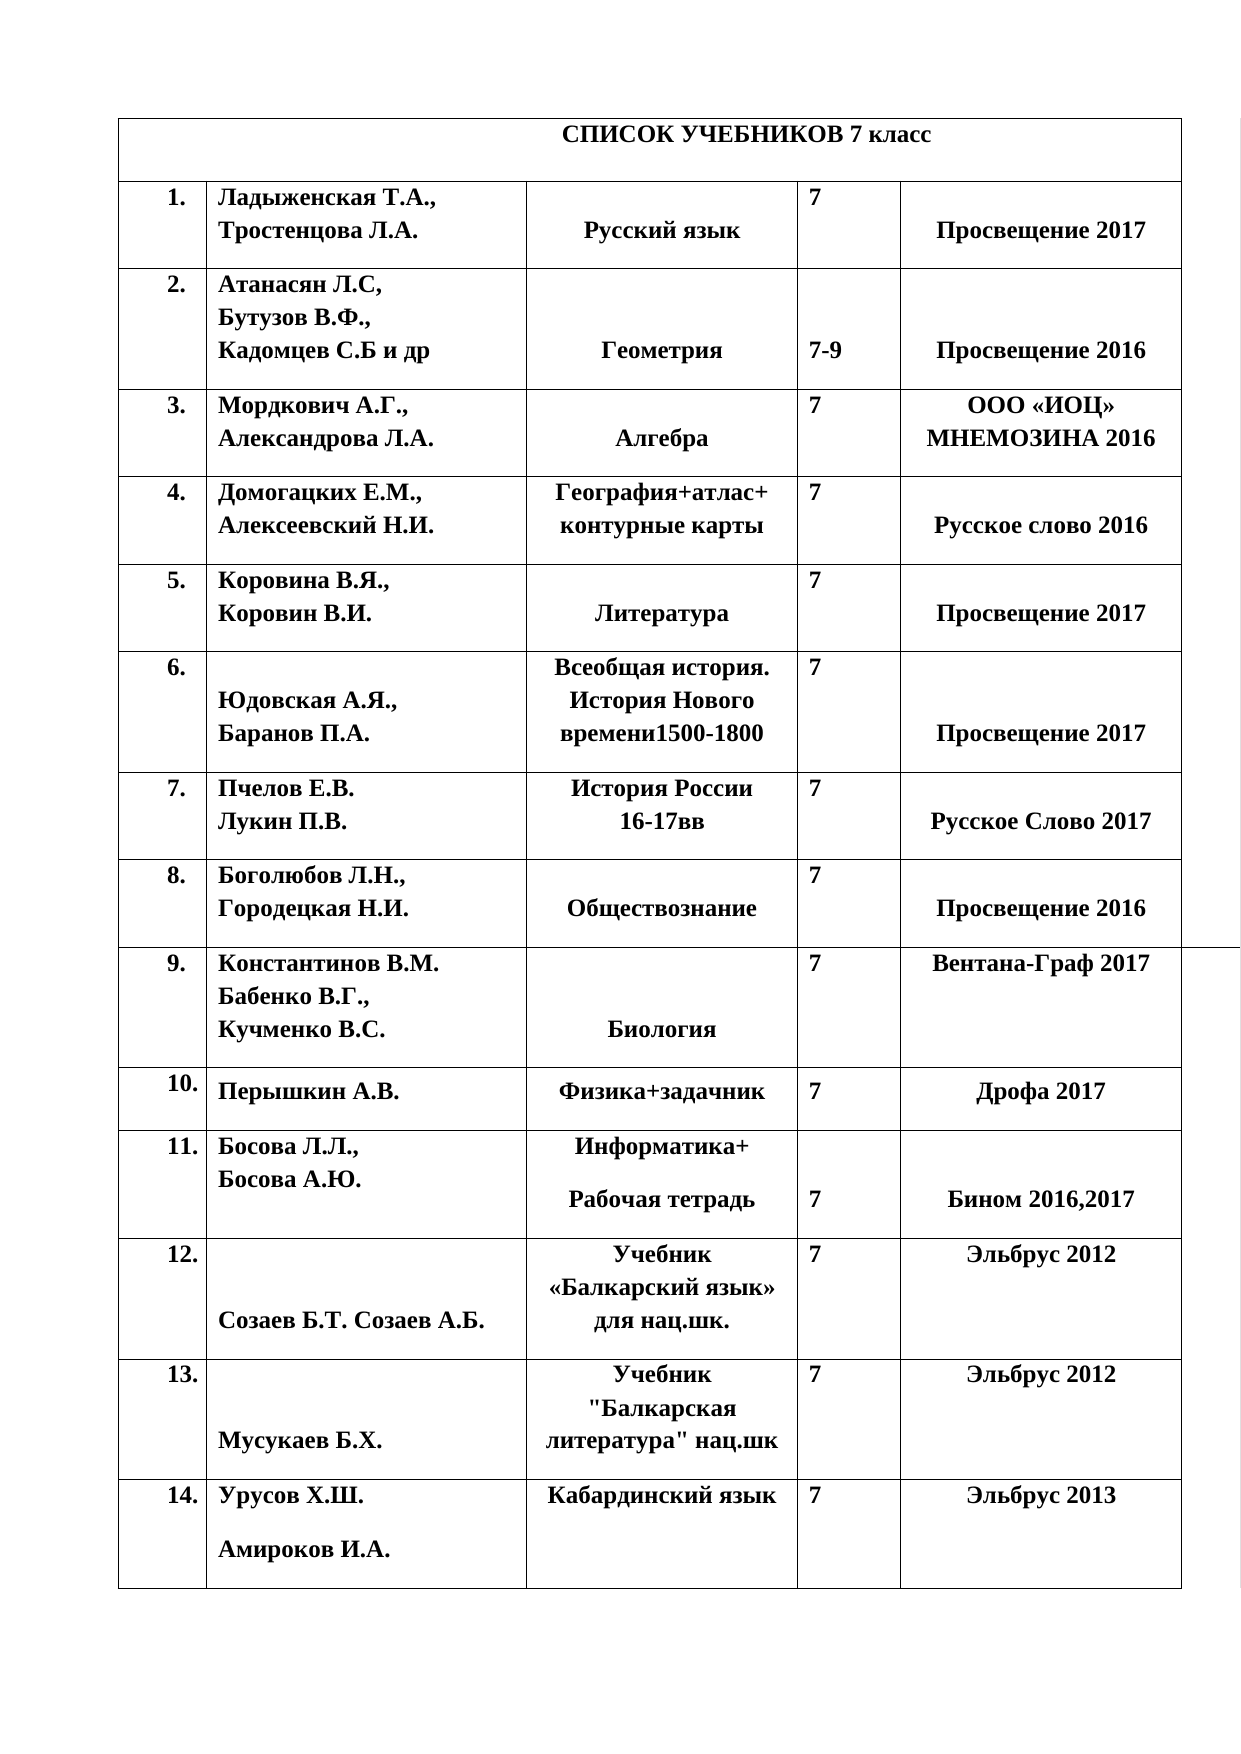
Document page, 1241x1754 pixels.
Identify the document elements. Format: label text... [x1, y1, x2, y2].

table_cell Биология [527, 948, 797, 1067]
table_cell 7 [798, 477, 900, 564]
table_cell [1182, 948, 1240, 1587]
table_cell [119, 390, 206, 476]
table_header СПИСОК УЧЕБНИКОВ 7 класс [119, 119, 1181, 181]
table_cell Эльбрус 2012 [901, 1239, 1181, 1358]
table_cell [119, 1131, 206, 1238]
table_cell Просвещение 2017 [901, 652, 1181, 772]
table_cell 7 [798, 1480, 900, 1587]
table_cell [119, 860, 206, 947]
table_cell Алгебра [527, 390, 797, 476]
table_cell [119, 948, 206, 1067]
table_cell Боголюбов Л.Н., Городецкая Н.И. [207, 860, 526, 947]
table_cell Русское слово 2016 [901, 477, 1181, 564]
table_cell [119, 652, 206, 772]
table_cell Урусов Х.Ш. Амироков И.А. [207, 1480, 526, 1587]
table_cell Информатика+ Рабочая тетрадь [527, 1131, 797, 1238]
table_cell Ладыженская Т.А., Тростенцова Л.А. [207, 182, 526, 268]
table_cell Русское Слово 2017 [901, 773, 1181, 859]
table_cell 7 [798, 1239, 900, 1358]
table_cell Созаев Б.Т. Созаев А.Б. [207, 1239, 526, 1358]
table_cell Мусукаев Б.Х. [207, 1360, 526, 1479]
table_cell [119, 477, 206, 564]
table_cell [119, 1360, 206, 1479]
table_cell Пчелов Е.В. Лукин П.В. [207, 773, 526, 859]
table_cell [119, 1239, 206, 1358]
table_cell ООО «ИОЦ» МНЕМОЗИНА 2016 [901, 390, 1181, 476]
table_cell Просвещение 2016 [901, 269, 1181, 389]
table_cell Перышкин А.В. [207, 1068, 526, 1130]
table_cell 7 [798, 652, 900, 772]
table_cell Всеобщая история. История Нового времени1500-1800 [527, 652, 797, 772]
table_cell 7 [798, 565, 900, 651]
table_cell География+атлас+ контурные карты [527, 477, 797, 564]
table_cell Дрофа 2017 [901, 1068, 1181, 1130]
table_cell Константинов В.М. Бабенко В.Г., Кучменко В.С. [207, 948, 526, 1067]
table_header [1182, 118, 1240, 947]
table_cell 7 [798, 1360, 900, 1479]
table_cell 7 [798, 948, 900, 1067]
table_cell 7 [798, 773, 900, 859]
table_cell 7 [798, 1131, 900, 1238]
table_cell Обществознание [527, 860, 797, 947]
table_cell История России 16-17вв [527, 773, 797, 859]
table_cell [119, 1480, 206, 1587]
table_cell Физика+задачник [527, 1068, 797, 1130]
table_cell Учебник «Балкарский язык» для нац.шк. [527, 1239, 797, 1358]
table_cell [119, 269, 206, 389]
table_cell Коровина В.Я., Коровин В.И. [207, 565, 526, 651]
table_cell Просвещение 2017 [901, 565, 1181, 651]
table_cell Атанасян Л.С, Бутузов В.Ф., Кадомцев С.Б и др [207, 269, 526, 389]
table_cell Учебник "Балкарская литература" нац.шк [527, 1360, 797, 1479]
table_cell Просвещение 2016 [901, 860, 1181, 947]
table_cell 7-9 [798, 269, 900, 389]
table_cell Эльбрус 2012 [901, 1360, 1181, 1479]
table_cell [119, 565, 206, 651]
table_cell [119, 773, 206, 859]
table_cell 7 [798, 390, 900, 476]
table_cell Литература [527, 565, 797, 651]
table_cell 7 [798, 860, 900, 947]
table_cell Русский язык [527, 182, 797, 268]
table_cell [119, 1068, 206, 1130]
table_cell Бином 2016,2017 [901, 1131, 1181, 1238]
table_cell Мордкович А.Г., Александрова Л.А. [207, 390, 526, 476]
table_cell Босова Л.Л., Босова А.Ю. [207, 1131, 526, 1238]
table_cell Геометрия [527, 269, 797, 389]
table_cell Домогацких Е.М., Алексеевский Н.И. [207, 477, 526, 564]
table_cell Просвещение 2017 [901, 182, 1181, 268]
table_cell [119, 182, 206, 268]
table_cell Кабардинский язык [527, 1480, 797, 1587]
table_cell Вентана-Граф 2017 [901, 948, 1181, 1067]
table_cell 7 [798, 1068, 900, 1130]
table_cell Эльбрус 2013 [901, 1480, 1181, 1587]
table_cell 7 [798, 182, 900, 268]
table_cell Юдовская А.Я., Баранов П.А. [207, 652, 526, 772]
